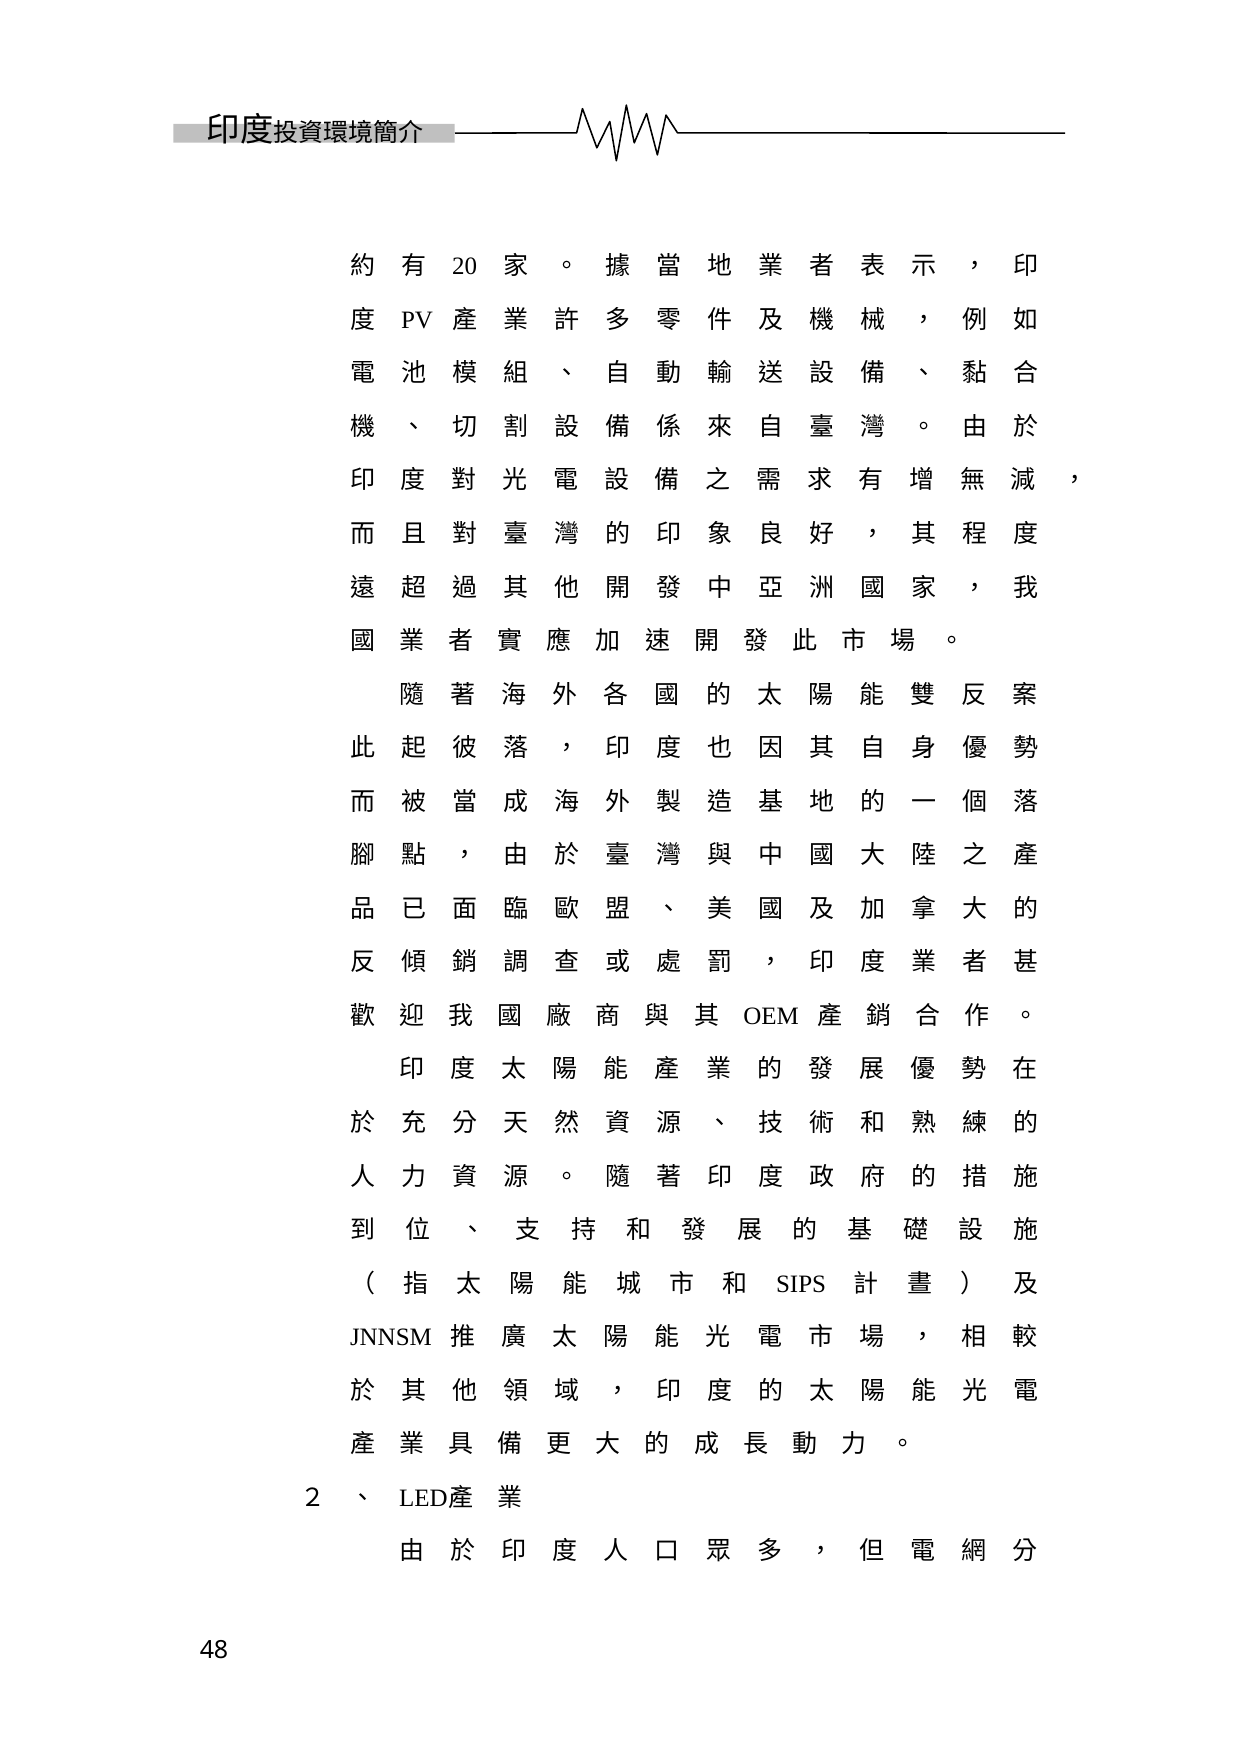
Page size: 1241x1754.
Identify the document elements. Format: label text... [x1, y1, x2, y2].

text ２、LED產業 [276, 1469, 1063, 1522]
text 印度太陽能產業的發展優勢在於充分天然資源、技術和熟練的人力資源。隨著印度政府的措施到位、支持和發展的基礎設施（指太陽能城市和SIPS計晝）及JNNSM推廣太陽能光電市場，相較於其他領域，印度的太陽能光電產業具備更大的成長動力。 [325, 1040, 1063, 1469]
text 隨著海外各國的太陽能雙反案此起彼落，印度也因其自身優勢而被當成海外製造基地的一個落腳點，由於臺灣與中國大陸之產品已面臨歐盟、美國及加拿大的反傾銷調查或處罰，印度業者甚歡迎我國廠商與其OEM產銷合作。 [325, 666, 1063, 1040]
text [325, 237, 1063, 666]
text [325, 1522, 1063, 1576]
